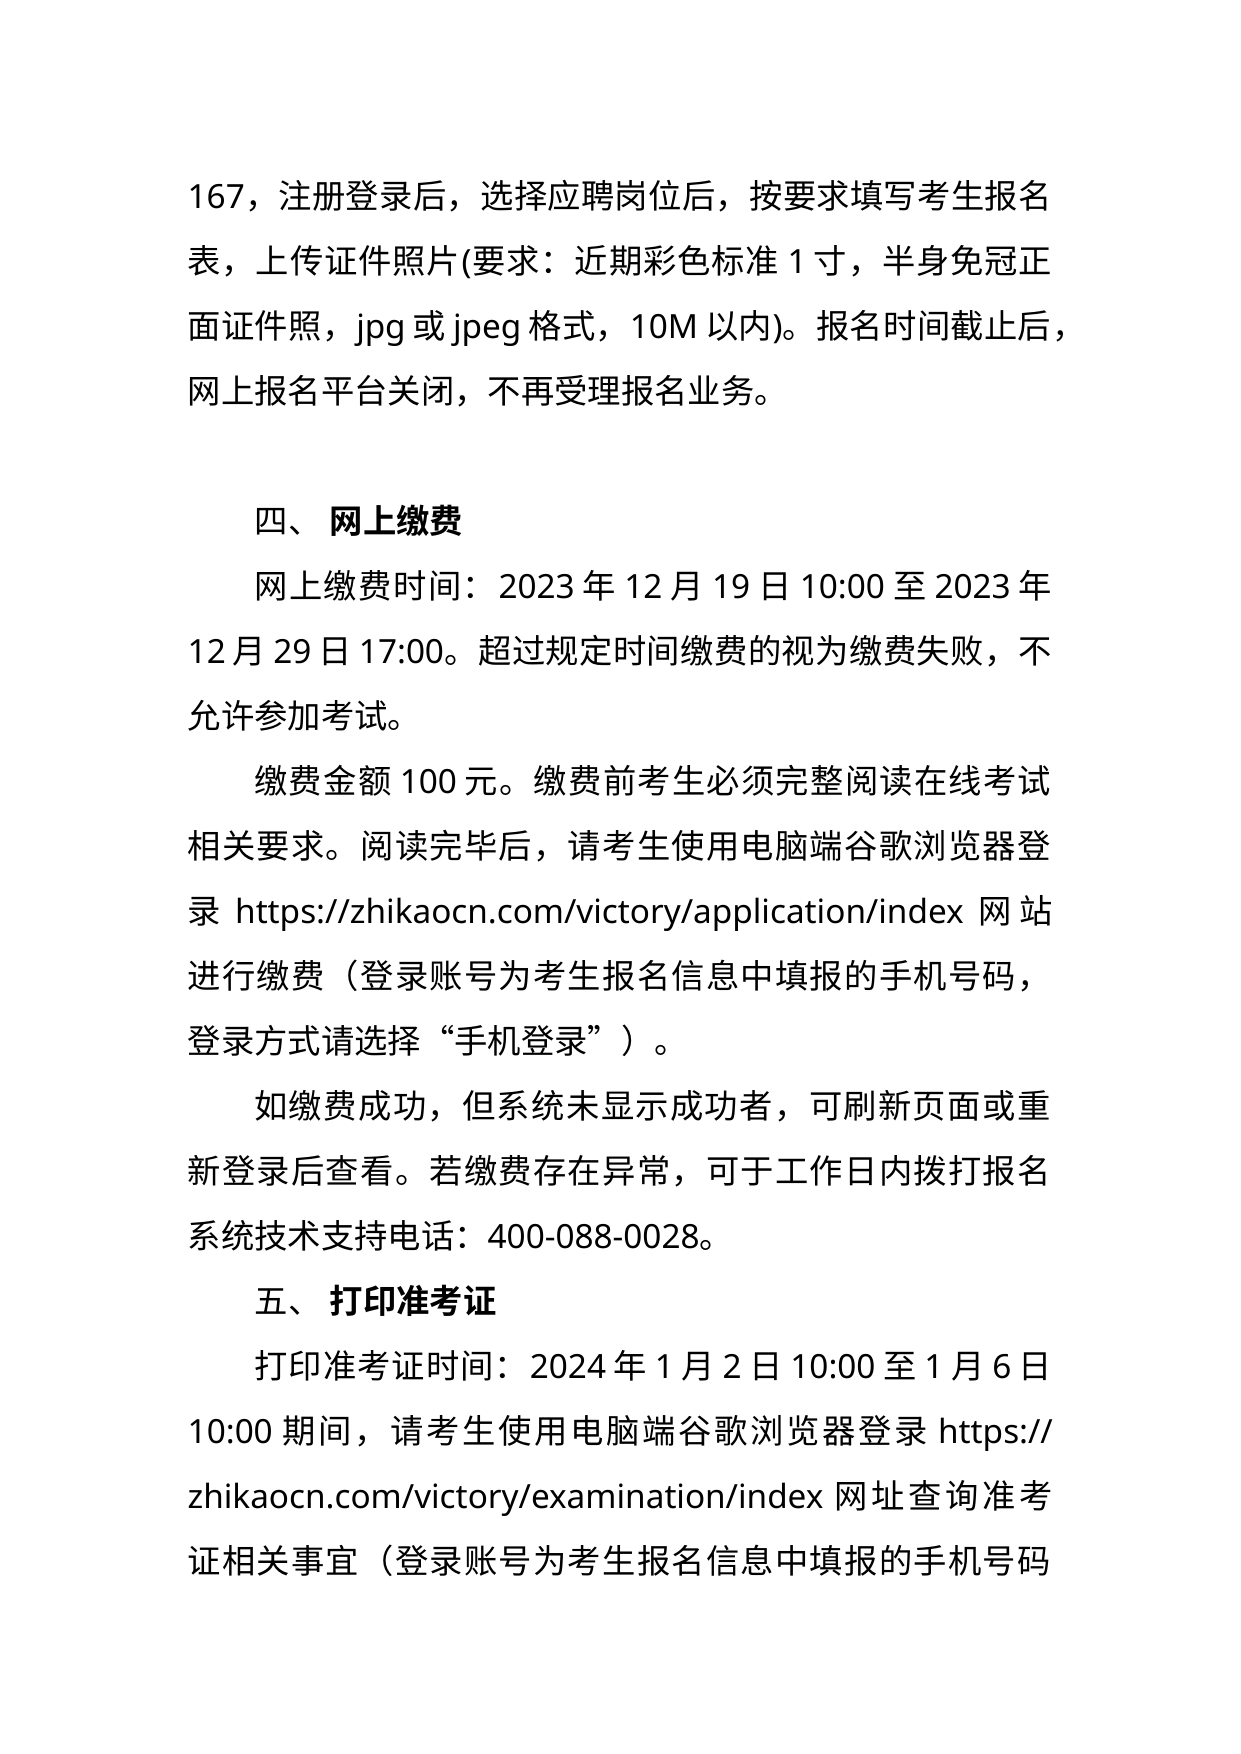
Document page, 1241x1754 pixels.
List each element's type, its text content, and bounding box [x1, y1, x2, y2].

list 打印准考证 [254, 1267, 1053, 1332]
list 网上缴费 [254, 487, 1053, 552]
text 如缴费成功，但系统未显示成功者，可刷新页面或重新登录后查看。若缴费存在异常，可于工作日内拨打报名系统技术支持电话：400-088-0028。 [187, 1072, 1053, 1267]
text 网上缴费时间：2023年12月19日10:00至2023年12月29日17:00。超过规定时间缴费的视为缴费失败，不允许参加考试。 [187, 552, 1053, 747]
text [187, 162, 1053, 422]
text 缴费金额100元。缴费前考生必须完整阅读在线考试相关要求。阅读完毕后，请考生使用电脑端谷歌浏览器登录https://zhikaocn.com/victory/application/index网站进行缴费（登录账号为考生报名信息中填报的手机号码，登录方式请选择“手机登录”）。 [187, 747, 1053, 1072]
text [187, 1332, 1053, 1592]
